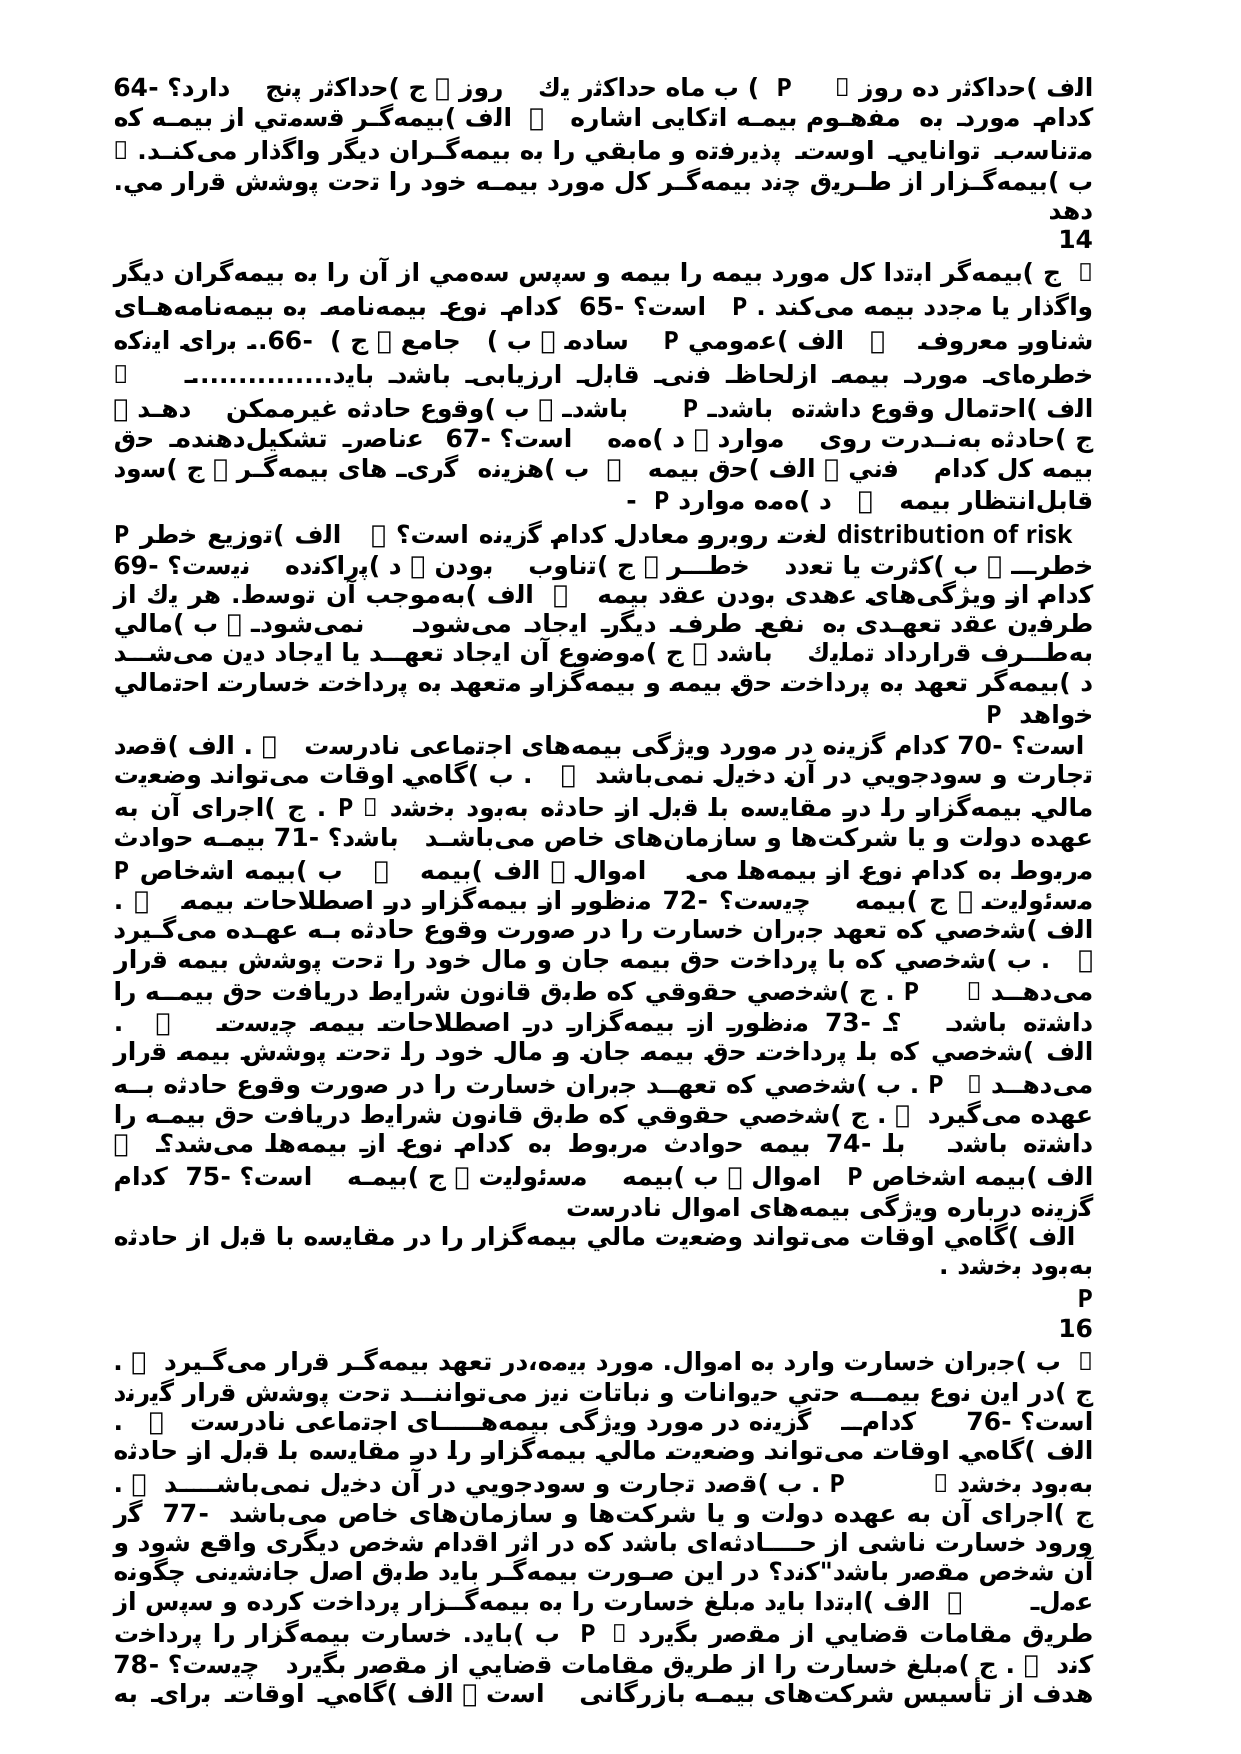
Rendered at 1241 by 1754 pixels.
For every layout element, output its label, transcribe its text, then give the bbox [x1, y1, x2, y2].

text  ج )بیمه‌گر اﺑﺗدا ﮐل ﻣورد بیمه را بیمه و ﺳﭘس ﺳهﻣﻲ از آن را ﺑه بیمه‌گران دﯾﮕر واﮔذار ﯾﺎ ﻣﺟدد بیمه می‌کند . P اﺳت؟ -65 ﮐدام ﻧوع بیمه‌نامه ﺑه بیمه‌نامه‌های ﺷﻧﺎور ﻣﻌروف  اﻟف )ﻋﻣوﻣﻲ P ﺳﺎده  ب ) ﺟﺎﻣﻊ  ج ) -66.. ﺑرای اﯾﻧﻛه ﺧطرهﺎی ﻣورد بیمه ازلحاظ ﻓﻧﯽ ﻗﺎﺑل ارزﯾﺎﺑﯽ ﺑﺎﺷد ﺑﺎﯾد...............  اﻟف )اﺣﺗﻣﺎل وﻗوع داﺷﺗه ﺑﺎﺷد P ﺑﺎﺷد  ب )وﻗوع ﺣﺎدﺛه غیرممکن دهد  ج )ﺣﺎدﺛه به‌ندرت روی ﻣوارد  د )هﻣه اﺳت؟ -67 ﻋﻧﺎﺻر تشکیل‌دهنده ﺣق بیمه ﮐل ﮐدام ﻓﻧﻲ  اﻟف )ﺣق بیمه  ب )هزﯾﻧه ﮔری های بیمه‌گر  ج )ﺳود قابل‌انتظار بیمه  د )هﻣه ﻣوارد P - [113, 254, 1093, 517]
text P [113, 1280, 1093, 1314]
text distribution of risk ﻟﻐت روﺑرو ﻣﻌﺎدل ﮐدام ﮔزﯾﻧه اﺳت؟  اﻟف )ﺗوزﯾﻊ ﺧطر P ﺧطر  ب )ﮐﺛرت ﯾﺎ ﺗﻌدد ﺧطر  ج )ﺗﻧﺎوب ﺑودن  د )ﭘراﮐﻧده ﻧﯾﺳت؟ -69 ﮐدام از ویژگی‌های ﻋهدی ﺑودن ﻋﻘد بیمه  اﻟف )به‌موجب آن ﺗوﺳط. هر ﯾك از طرﻓﯾن ﻋﻘد تعهدی ﺑه ﻧﻔﻊ طرف دﯾﮕر اﯾﺟﺎد می‌شود نمی‌شود  ب )ﻣﺎﻟﻲ به‌طرف ﻗرارداد ﺗﻣﻠﯾك ﺑﺎﺷد  ج )ﻣوﺿوع آن اﯾﺟﺎد تعهد ﯾﺎ اﯾﺟﺎد دﯾن می‌شد د )بیمه‌گر تعهد ﺑه ﭘرداﺧت ﺣق بیمه و بیمه‌گزار ﻣتعهد ﺑه ﭘرداﺧت ﺧﺳﺎرت اﺣﺗﻣﺎﻟﻲ ﺧواهد P [113, 517, 1093, 731]
text 14 [113, 225, 1093, 254]
text اﻟف )ﮔﺎهﻲ اوﻗﺎت می‌تواند وﺿﻌﯾت ﻣﺎﻟﻲ بیمه‌گزار را در ﻣﻘﺎﯾﺳه ﺑﺎ ﻗﺑل از ﺣﺎدﺛه بهﺑود ﺑﺧﺷد . [113, 1222, 1093, 1280]
text 16 [113, 1314, 1093, 1344]
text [113, 69, 1093, 225]
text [113, 1344, 1093, 1708]
text اﺳت؟ -70 ﮐدام ﮔزﯾﻧه در ﻣورد وﯾژﮔﯽ بیمه‌های اﺟﺗﻣﺎﻋﯽ ﻧﺎدرﺳت  . اﻟف )ﻗﺻد ﺗﺟﺎرت و ﺳودﺟوﯾﻲ در آن دﺧﯾل نمی‌باشد  . ب )ﮔﺎهﻲ اوﻗﺎت می‌تواند وﺿﻌﯾت ﻣﺎﻟﻲ بیمه‌گزار را در ﻣﻘﺎﯾﺳه ﺑﺎ ﻗﺑل از ﺣﺎدﺛه بهﺑود ﺑﺧﺷد P  . ج )اﺟرای آن به عهده دوﻟت و ﯾﺎ شرکت‌ها و سازمان‌های ﺧﺎص می‌باشد ﺑﺎﺷد؟ -71 بیمه ﺣوادث ﻣرﺑوط ﺑه ﮐدام ﻧوع از بیمه‌ها ﻣﯽ اﻣوال  اﻟف )بیمه  ب )بیمه اﺷﺧﺎص P ﻣﺳﺋوﻟﯾت  ج )بیمه ﭼﯾﺳت؟ -72 ﻣﻧظور از بیمه‌گزار در اصطلاحات بیمه  . اﻟف )ﺷﺧﺻﻲ ﮐه تعهد ﺟﺑران ﺧﺳﺎرت را در ﺻورت وﻗوع ﺣﺎدﺛه به عهده می‌گیرد  . ب )ﺷﺧﺻﻲ ﮐه ﺑﺎ ﭘرداﺧت ﺣق بیمه ﺟﺎن و ﻣﺎل ﺧود را ﺗﺣت ﭘوﺷش بیمه ﻗرار می‌دهد P  . ج )ﺷﺧﺻﻲ ﺣﻘوﻗﻲ ﮐه طﺑق ﻗﺎﻧون ﺷراﯾط درﯾﺎﻓت ﺣق بیمه را داﺷﺗه ﺑﺎﺷد ؟ -73 ﻣﻧظور از بیمه‌گزار در اصطلاحات بیمه ﭼﯾﺳت  . اﻟف )ﺷﺧﺻﻲ ﮐه ﺑﺎ ﭘرداﺧت ﺣق بیمه ﺟﺎن و ﻣﺎل ﺧود را ﺗﺣت ﭘوﺷش بیمه ﻗرار می‌دهد P  . ب )ﺷﺧﺻﻲ ﮐه تعهد ﺟﺑران ﺧﺳﺎرت را در ﺻورت وﻗوع ﺣﺎدﺛه به عهده می‌گیرد  . ج )ﺷﺧﺻﻲ ﺣﻘوﻗﻲ ﮐه طﺑق ﻗﺎﻧون ﺷراﯾط درﯾﺎﻓت ﺣق بیمه را داﺷﺗه ﺑﺎﺷد ﺑﺎ -74 بیمه ﺣوادث ﻣرﺑوط ﺑه ﮐدام ﻧوع از بیمه‌ها می‌شد؟  اﻟف )بیمه اﺷﺧﺎص P اﻣوال  ب )بیمه ﻣﺳﺋوﻟﯾت  ج )بیمه اﺳت؟ -75 ﮐدام ﮔزﯾﻧه درﺑﺎره وﯾژﮔﯽ بیمه‌های اﻣوال ﻧﺎدرﺳت [113, 731, 1093, 1222]
